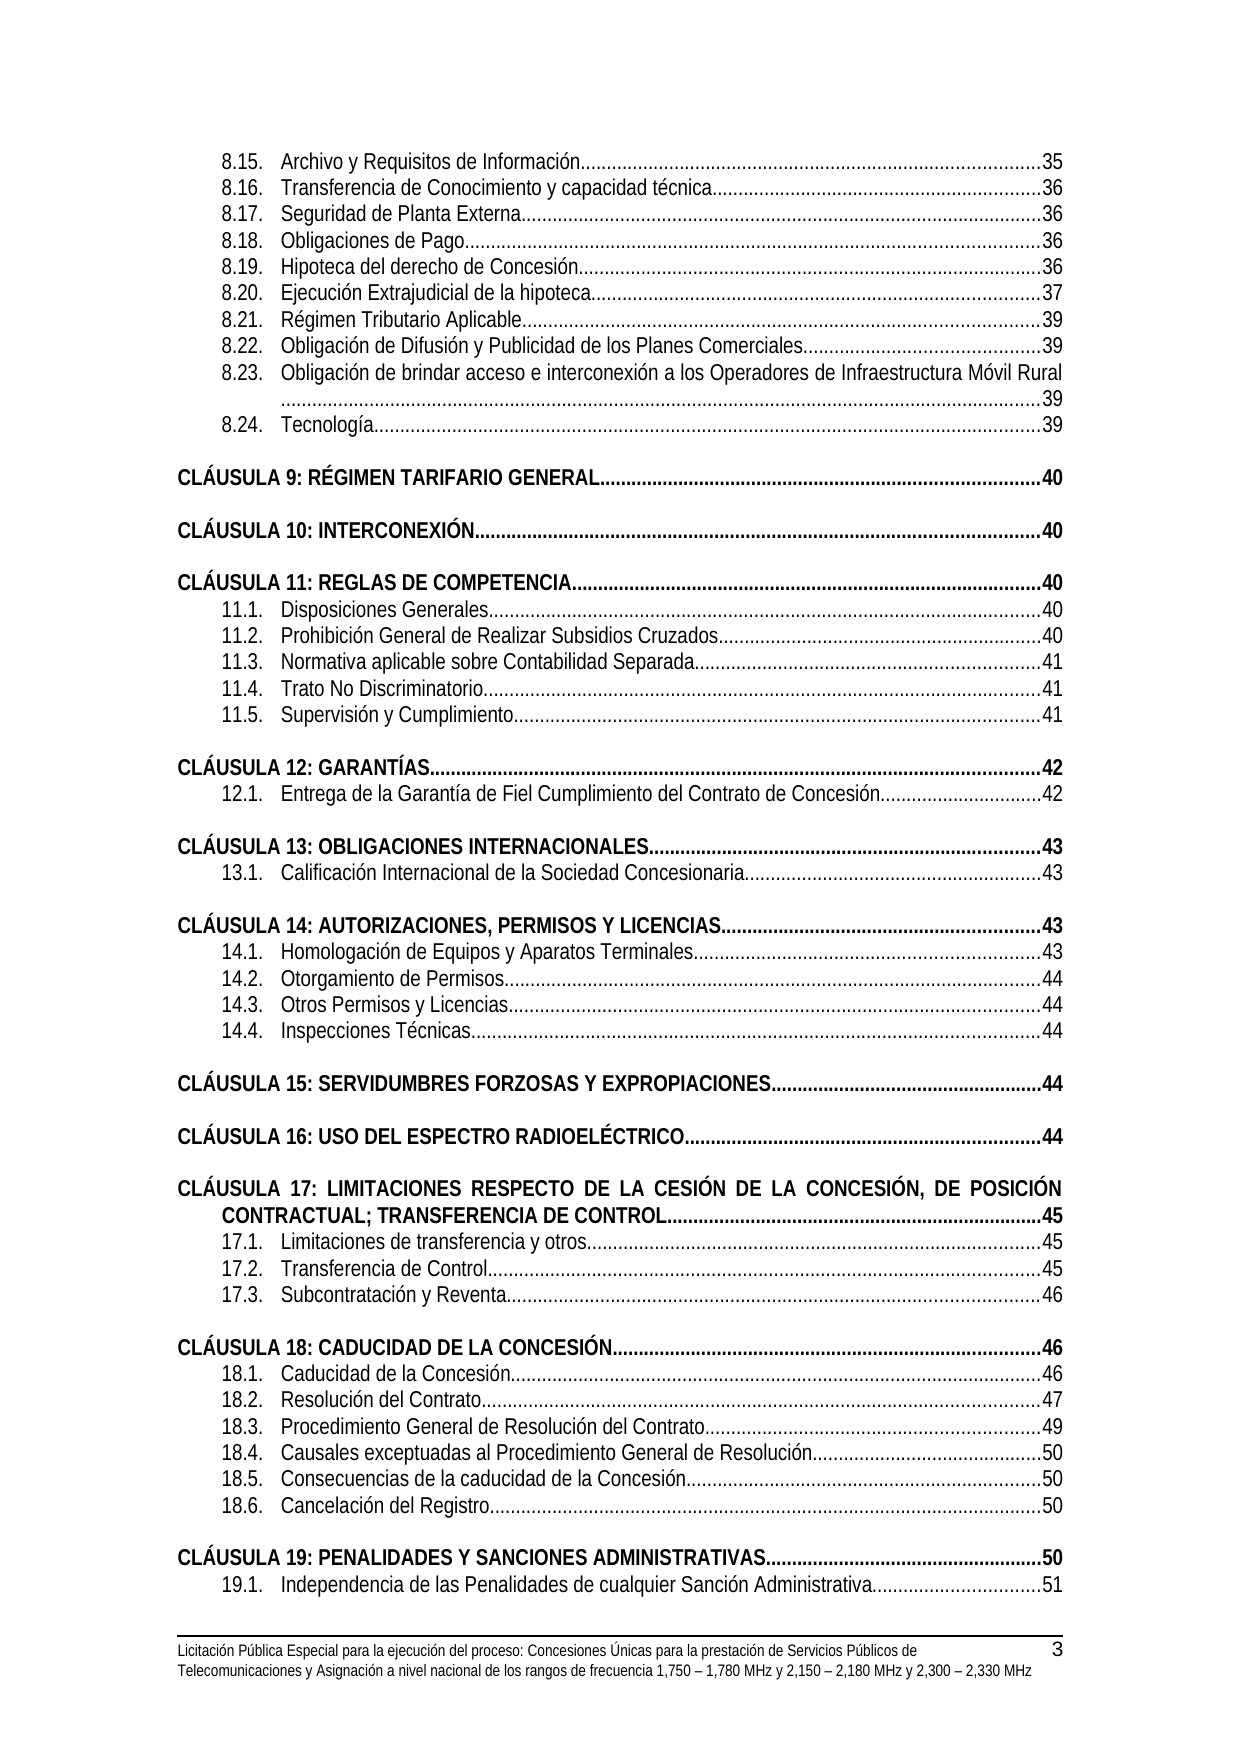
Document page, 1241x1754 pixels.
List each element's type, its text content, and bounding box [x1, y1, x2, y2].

text 8.15. Archivo y Requisitos de Información 35 [221, 148, 1063, 174]
text 11.5. Supervisión y Cumplimiento 41 [221, 701, 1063, 727]
text 17.2. Transferencia de Control 45 [221, 1254, 1063, 1281]
text 11.4. Trato No Discriminatorio 41 [221, 675, 1063, 701]
text 18.3. Procedimiento General de Resolución del Contrato 49 [221, 1413, 1063, 1439]
text 17.1. Limitaciones de transferencia y otros 45 [221, 1228, 1063, 1254]
text 13.1. Calificación Internacional de la Sociedad Concesionaria 43 [221, 859, 1063, 886]
text 8.23. Obligación de brindar acceso e interconexión a los Operadores de Infraestructura Móvil Rural 39 [221, 358, 1063, 411]
text 8.19. Hipoteca del derecho de Concesión 36 [221, 253, 1063, 279]
text CLÁUSULA 16: USO DEL ESPECTRO RADIOELÉCTRICO 44 [177, 1123, 1063, 1149]
text CLÁUSULA 13: OBLIGACIONES INTERNACIONALES 43 [177, 833, 1063, 859]
text CLÁUSULA 19: PENALIDADES Y SANCIONES ADMINISTRATIVAS 50 [177, 1544, 1063, 1571]
text 8.21. Régimen Tributario Aplicable 39 [221, 306, 1063, 332]
text 19.1. Independencia de las Penalidades de cualquier Sanción Administrativa 51 [221, 1571, 1063, 1597]
text CLÁUSULA 18: CADUCIDAD DE LA CONCESIÓN 46 [177, 1333, 1063, 1360]
text 11.1. Disposiciones Generales 40 [221, 596, 1063, 622]
text 11.2. Prohibición General de Realizar Subsidios Cruzados 40 [221, 622, 1063, 648]
text 11.3. Normativa aplicable sobre Contabilidad Separada 41 [221, 648, 1063, 675]
text 18.4. Causales exceptuadas al Procedimiento General de Resolución 50 [221, 1439, 1063, 1465]
text 14.2. Otorgamiento de Permisos 44 [221, 964, 1063, 991]
text 14.4. Inspecciones Técnicas 44 [221, 1017, 1063, 1044]
text 14.3. Otros Permisos y Licencias 44 [221, 991, 1063, 1017]
text CLÁUSULA 10: INTERCONEXIÓN 40 [177, 517, 1063, 543]
text 8.24. Tecnología 39 [221, 411, 1063, 437]
text 8.20. Ejecución Extrajudicial de la hipoteca 37 [221, 279, 1063, 306]
text CLÁUSULA 9: RÉGIMEN TARIFARIO GENERAL 40 [177, 464, 1063, 490]
text 12.1. Entrega de la Garantía de Fiel Cumplimiento del Contrato de Concesión 42 [221, 780, 1063, 806]
text 18.5. Consecuencias de la caducidad de la Concesión 50 [221, 1465, 1063, 1492]
text 14.1. Homologación de Equipos y Aparatos Terminales 43 [221, 938, 1063, 964]
text CLÁUSULA 14: AUTORIZACIONES, PERMISOS Y LICENCIAS 43 [177, 912, 1063, 938]
text 18.2. Resolución del Contrato 47 [221, 1386, 1063, 1413]
text 18.6. Cancelación del Registro 50 [221, 1492, 1063, 1518]
text 8.18. Obligaciones de Pago 36 [221, 227, 1063, 253]
text 17.3. Subcontratación y Reventa 46 [221, 1281, 1063, 1307]
text CLÁUSULA 11: REGLAS DE COMPETENCIA 40 [177, 569, 1063, 596]
text 8.16. Transferencia de Conocimiento y capacidad técnica 36 [221, 174, 1063, 200]
text CLÁUSULA 12: GARANTÍAS 42 [177, 754, 1063, 780]
text 8.22. Obligación de Difusión y Publicidad de los Planes Comerciales 39 [221, 332, 1063, 358]
text CLÁUSULA 15: SERVIDUMBRES FORZOSAS Y EXPROPIACIONES 44 [177, 1070, 1063, 1096]
text CLÁUSULA 17: LIMITACIONES RESPECTO DE LA CESIÓN DE LA CONCESIÓN, DE POSICIÓN CONTRACTUAL; TRANSFERENCIA DE CONTROL 45 [177, 1175, 1063, 1228]
text 8.17. Seguridad de Planta Externa 36 [221, 200, 1063, 227]
text 18.1. Caducidad de la Concesión 46 [221, 1360, 1063, 1386]
